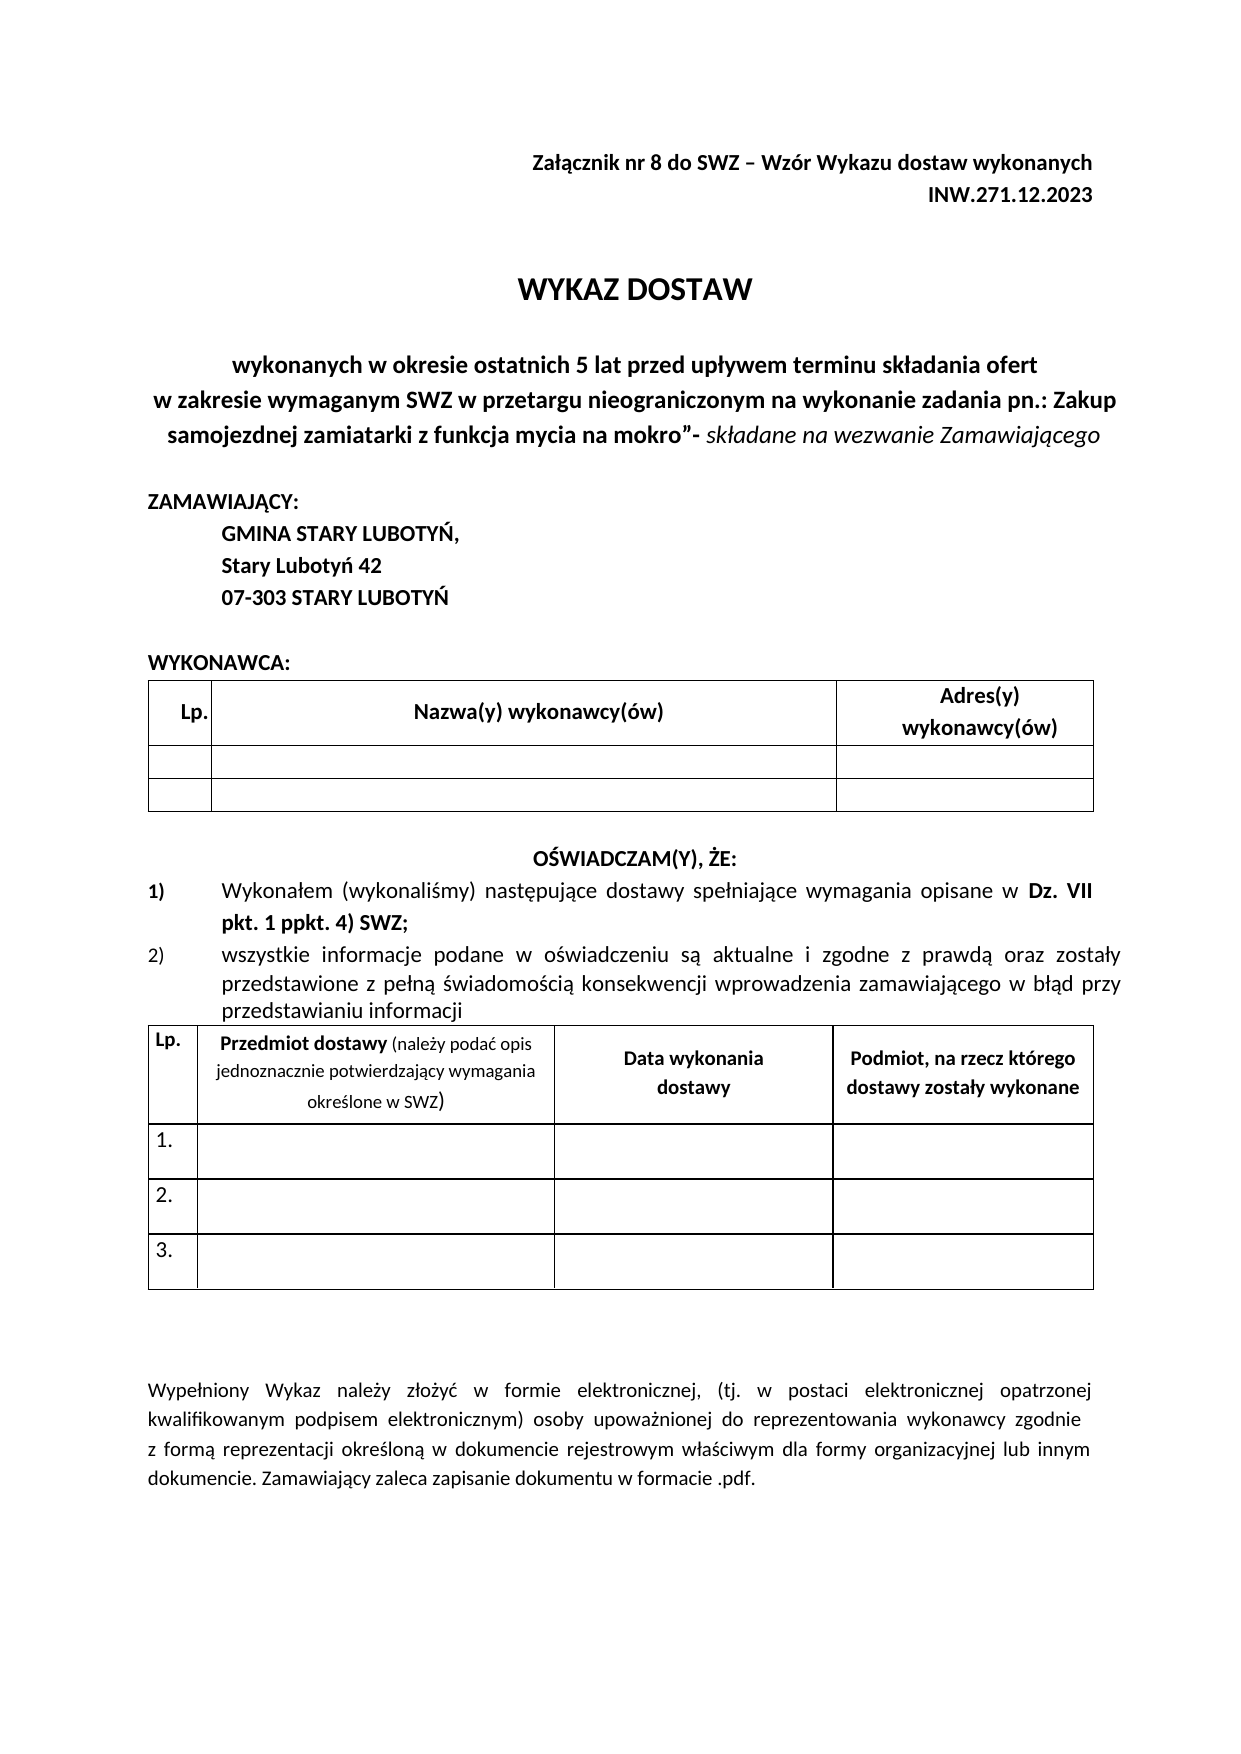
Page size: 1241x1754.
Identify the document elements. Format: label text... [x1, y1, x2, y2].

table_header Nazwa(y) wykonawcy(ów) [212, 681, 836, 745]
table_cell [834, 1235, 1093, 1288]
table_cell 1. [149, 1125, 197, 1178]
text GMINA STARY LUBOTYŃ, [221, 519, 1093, 547]
table_header Podmiot, na rzecz którego dostawy zostały wykonane [834, 1026, 1093, 1123]
text 07-303 STARY LUBOTYŃ [221, 583, 1093, 611]
table_cell [834, 1125, 1093, 1178]
list wszystkie informacje podane w oświadczeniu są aktualne i zgodne z prawdą oraz zostały przedstawione z pełną świadomością konsekwencji wprowadzenia zamawiającego w błąd przy przedstawianiu informacji [148, 941, 1122, 1025]
text Stary Lubotyń 42 [221, 551, 1093, 579]
text Załącznik nr 8 do SWZ – Wzór Wykazu dostaw wykonanych INW.271.12.2023 [148, 148, 1093, 208]
table_header Data wykonania dostawy [555, 1026, 832, 1123]
table_cell [555, 1125, 832, 1178]
text WYKAZ DOSTAW [148, 268, 1122, 308]
table_cell [198, 1125, 554, 1178]
table_cell [837, 779, 1093, 811]
table_cell [149, 746, 211, 778]
text wykonanych w okresie ostatnich 5 lat przed upływem terminu składania ofert [148, 349, 1122, 380]
text ZAMAWIAJĄCY: [148, 487, 1122, 515]
table_header Adres(y) wykonawcy(ów) [837, 681, 1093, 745]
table_cell [212, 746, 836, 778]
table_cell [555, 1180, 832, 1233]
list Wykonałem (wykonaliśmy) następujące dostawy spełniające wymagania opisane w Dz. VII pkt. 1 ppkt. 4) SWZ; [148, 876, 1093, 936]
table_header Lp. [149, 1026, 197, 1123]
table_cell [834, 1180, 1093, 1233]
table_cell [212, 779, 836, 811]
text OŚWIADCZAM(Y), ŻE: [148, 844, 1122, 872]
table_cell [149, 779, 211, 811]
table_cell [198, 1235, 554, 1288]
table_cell [837, 746, 1093, 778]
table_cell 3. [149, 1235, 197, 1288]
text w zakresie wymaganym SWZ w przetargu nieograniczonym na wykonanie zadania pn.: Zakup samojezdnej zamiatarki z funkcja mycia na mokro”- składane na wezwanie Zamawiającego [148, 384, 1122, 450]
table_cell [198, 1180, 554, 1233]
text WYKONAWCA: [148, 648, 1122, 676]
table_cell [555, 1235, 832, 1288]
table_header Lp. [149, 681, 211, 745]
table_cell 2. [149, 1180, 197, 1233]
table_header Przedmiot dostawy (należy podać opis jednoznacznie potwierdzający wymagania określone w SWZ) [198, 1026, 554, 1123]
text Wypełniony Wykaz należy złożyć w formie elektronicznej, (tj. w postaci elektronicznej opatrzonej kwalifikowanym podpisem elektronicznym) osoby upoważnionej do reprezentowania wykonawcy zgodnie z formą reprezentacji określoną w dokumencie rejestrowym właściwym dla formy organizacyjnej lub innym dokumencie. Zamawiający zaleca zapisanie dokumentu w formacie .pdf. [148, 1377, 1093, 1490]
